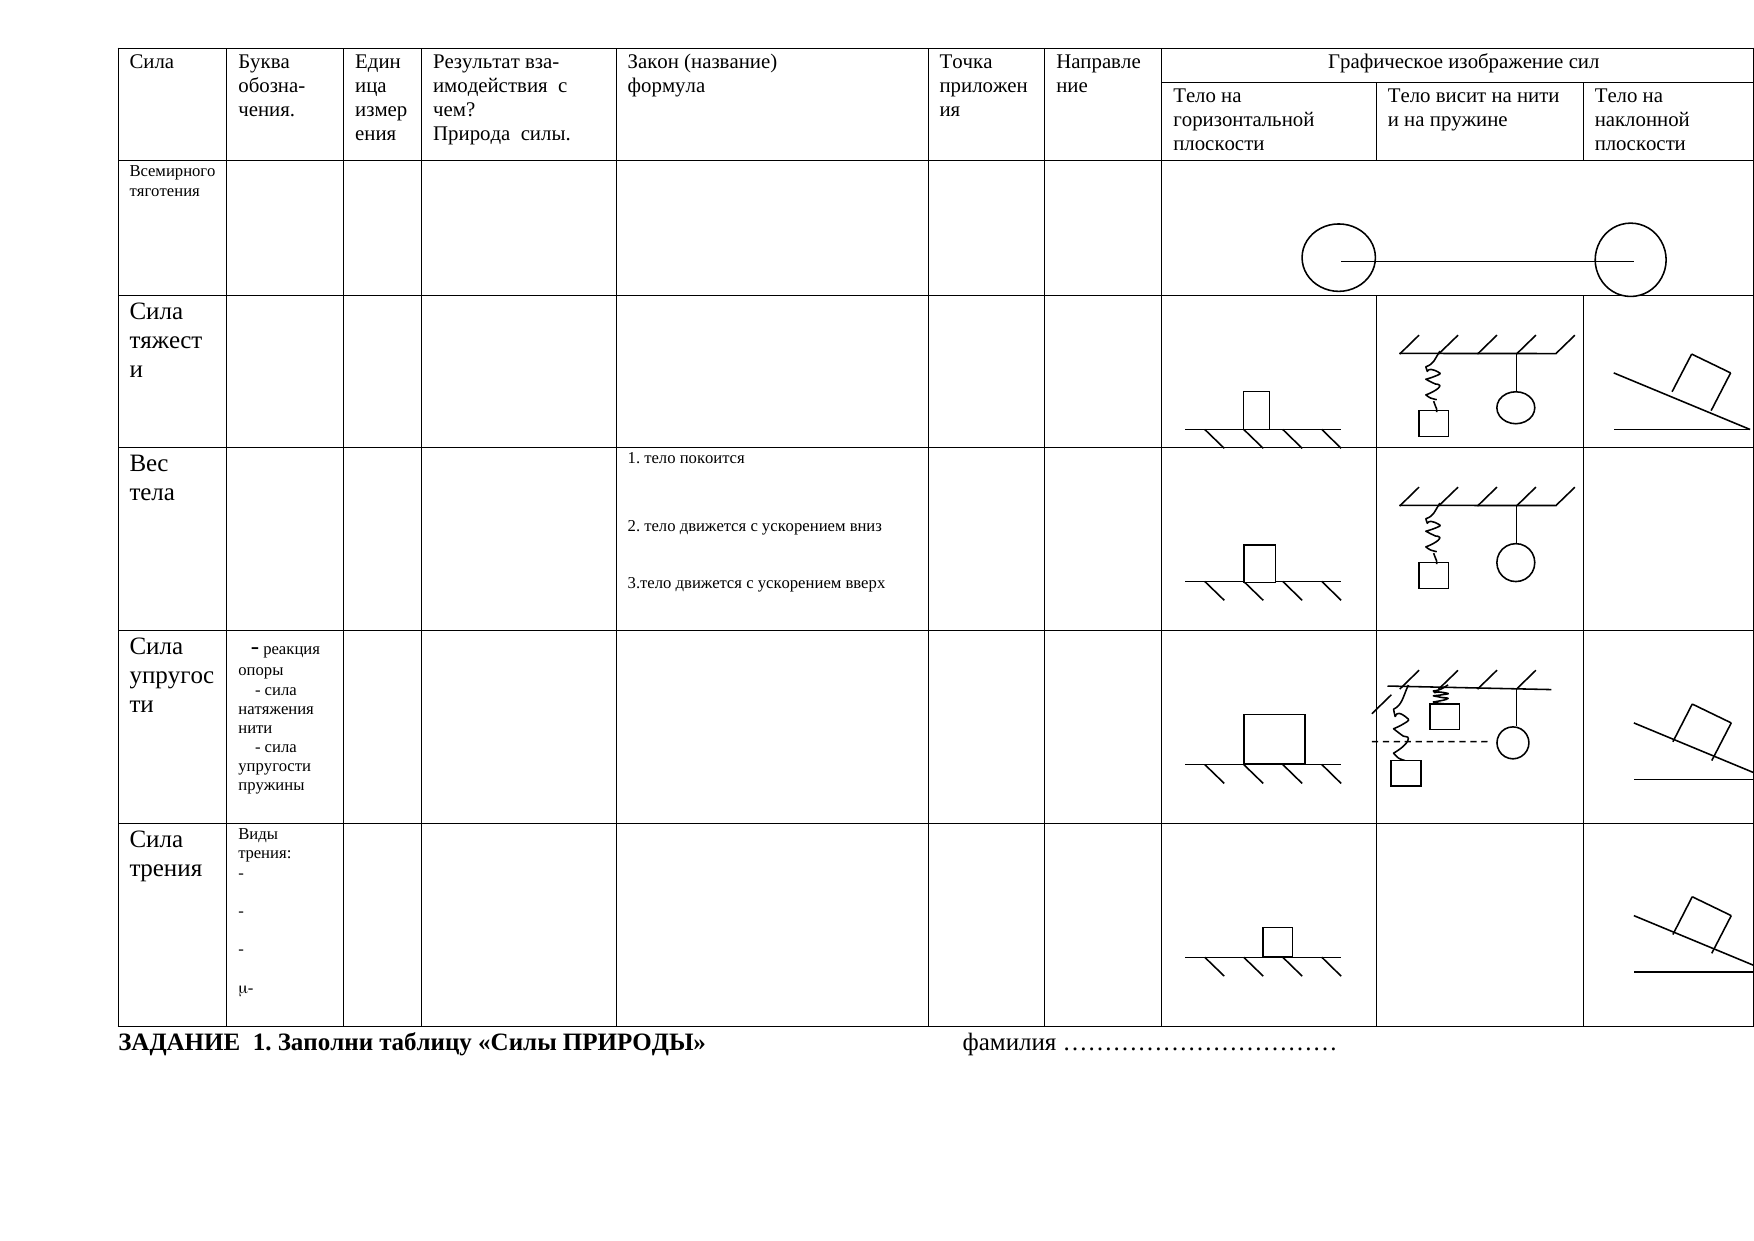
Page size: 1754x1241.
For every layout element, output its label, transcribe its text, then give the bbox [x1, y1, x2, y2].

table_cell - реакция опоры - сила натяжения нити - сила упругости пружины [227, 631, 343, 823]
table_cell [422, 161, 616, 295]
table_cell [1377, 448, 1583, 630]
table_header Сила [119, 49, 226, 160]
table_cell Тело на наклонной плоскости [1584, 83, 1753, 160]
table_header Графическое изображение сил [1162, 49, 1753, 82]
table_cell [1162, 448, 1376, 630]
table_cell [929, 448, 1044, 630]
table_cell [1045, 161, 1161, 295]
table_cell Сила трения [119, 824, 226, 1026]
table_cell [1377, 631, 1583, 823]
table_cell [617, 631, 928, 823]
table_cell Вес тела [119, 448, 226, 630]
table_cell [344, 631, 421, 823]
table_header Направление [1045, 49, 1161, 160]
table_cell [422, 824, 616, 1026]
table_cell 1. тело покоится 2. тело движется с ускорением вниз 3.тело движется с ускорением вверх [617, 448, 928, 630]
table_cell Виды трения: - - - - [227, 824, 343, 1026]
table_cell [227, 161, 343, 295]
table_cell [1045, 296, 1161, 447]
table_header Точка приложения [929, 49, 1044, 160]
table_cell Сила тяжести [119, 296, 226, 447]
table_cell [1162, 824, 1376, 1026]
table_header Закон (название) формула [617, 49, 928, 160]
table_cell [227, 448, 343, 630]
table_cell [929, 296, 1044, 447]
table_cell [617, 296, 928, 447]
table_cell [1584, 448, 1753, 630]
table_cell [344, 296, 421, 447]
table_cell [1584, 296, 1753, 447]
table_cell [227, 296, 343, 447]
table_cell Тело висит на нити и на пружине [1377, 83, 1583, 160]
table_cell [1377, 296, 1583, 447]
table_cell [1377, 824, 1583, 1026]
table_cell [1162, 631, 1376, 823]
table_cell [1162, 296, 1376, 447]
table_cell [1045, 631, 1161, 823]
table_cell [422, 448, 616, 630]
table_cell [1584, 631, 1753, 823]
table_cell [422, 631, 616, 823]
table_cell [929, 161, 1044, 295]
table_cell [422, 296, 616, 447]
table_cell [344, 161, 421, 295]
table_cell [929, 824, 1044, 1026]
table_cell [617, 824, 928, 1026]
table_cell [1045, 448, 1161, 630]
table_cell [1584, 824, 1753, 1026]
table_header Единица измерения [344, 49, 421, 160]
table_cell [1162, 161, 1753, 295]
text ЗАДАНИЕ 1. Заполни таблицу «Силы ПРИРОДЫ» фамилия …………………………… [118, 1027, 1636, 1055]
table_cell Сила упругости [119, 631, 226, 823]
table_cell [929, 631, 1044, 823]
table_cell Тело на горизонтальной плоскости [1162, 83, 1376, 160]
table_cell [1045, 824, 1161, 1026]
table_cell Всемирного тяготения [119, 161, 226, 295]
table_header Буква обозна-чения. [227, 49, 343, 160]
table_cell [344, 824, 421, 1026]
table_header Результат вза-имодействия с чем? Природа силы. [422, 49, 616, 160]
table_cell [344, 448, 421, 630]
table_cell [617, 161, 928, 295]
